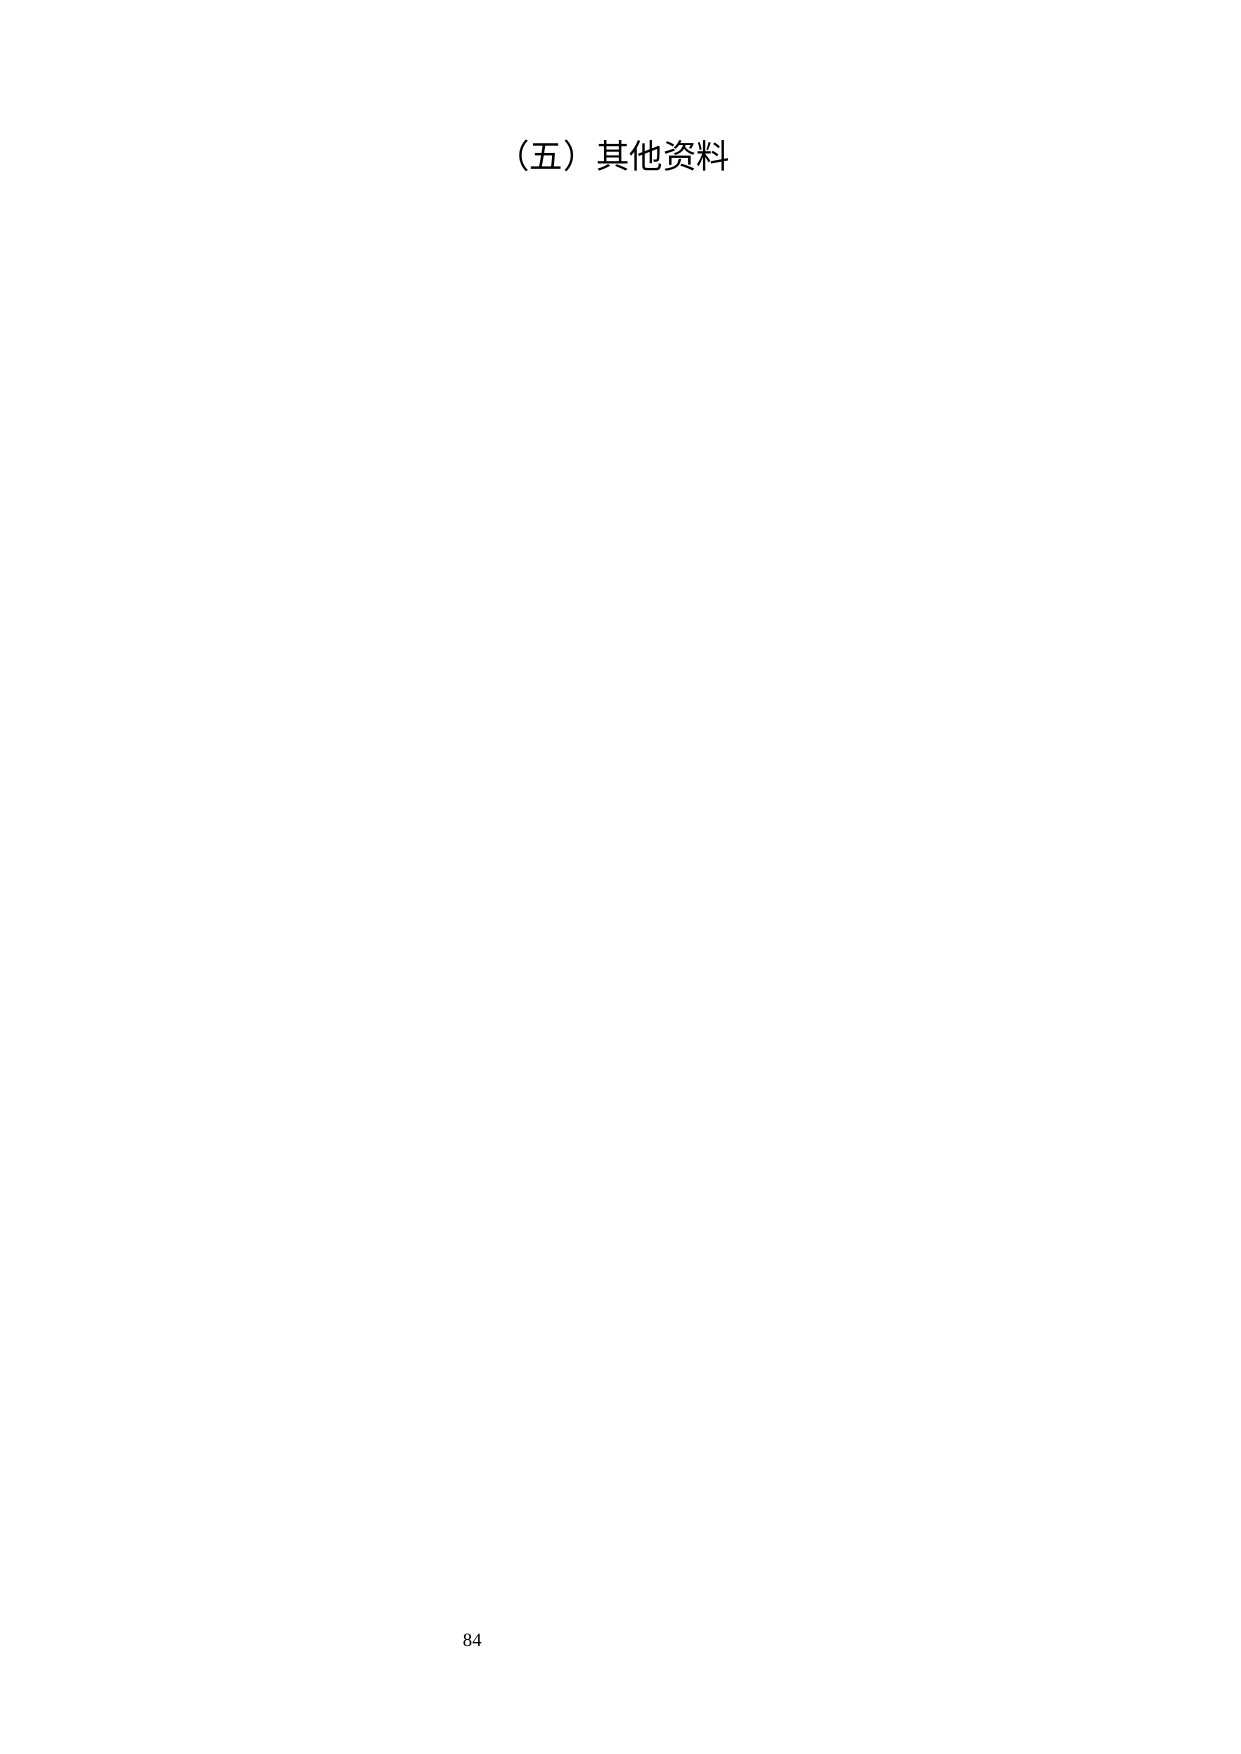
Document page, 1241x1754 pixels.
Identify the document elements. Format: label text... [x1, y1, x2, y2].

text （五）其他资料 [103, 130, 1122, 178]
